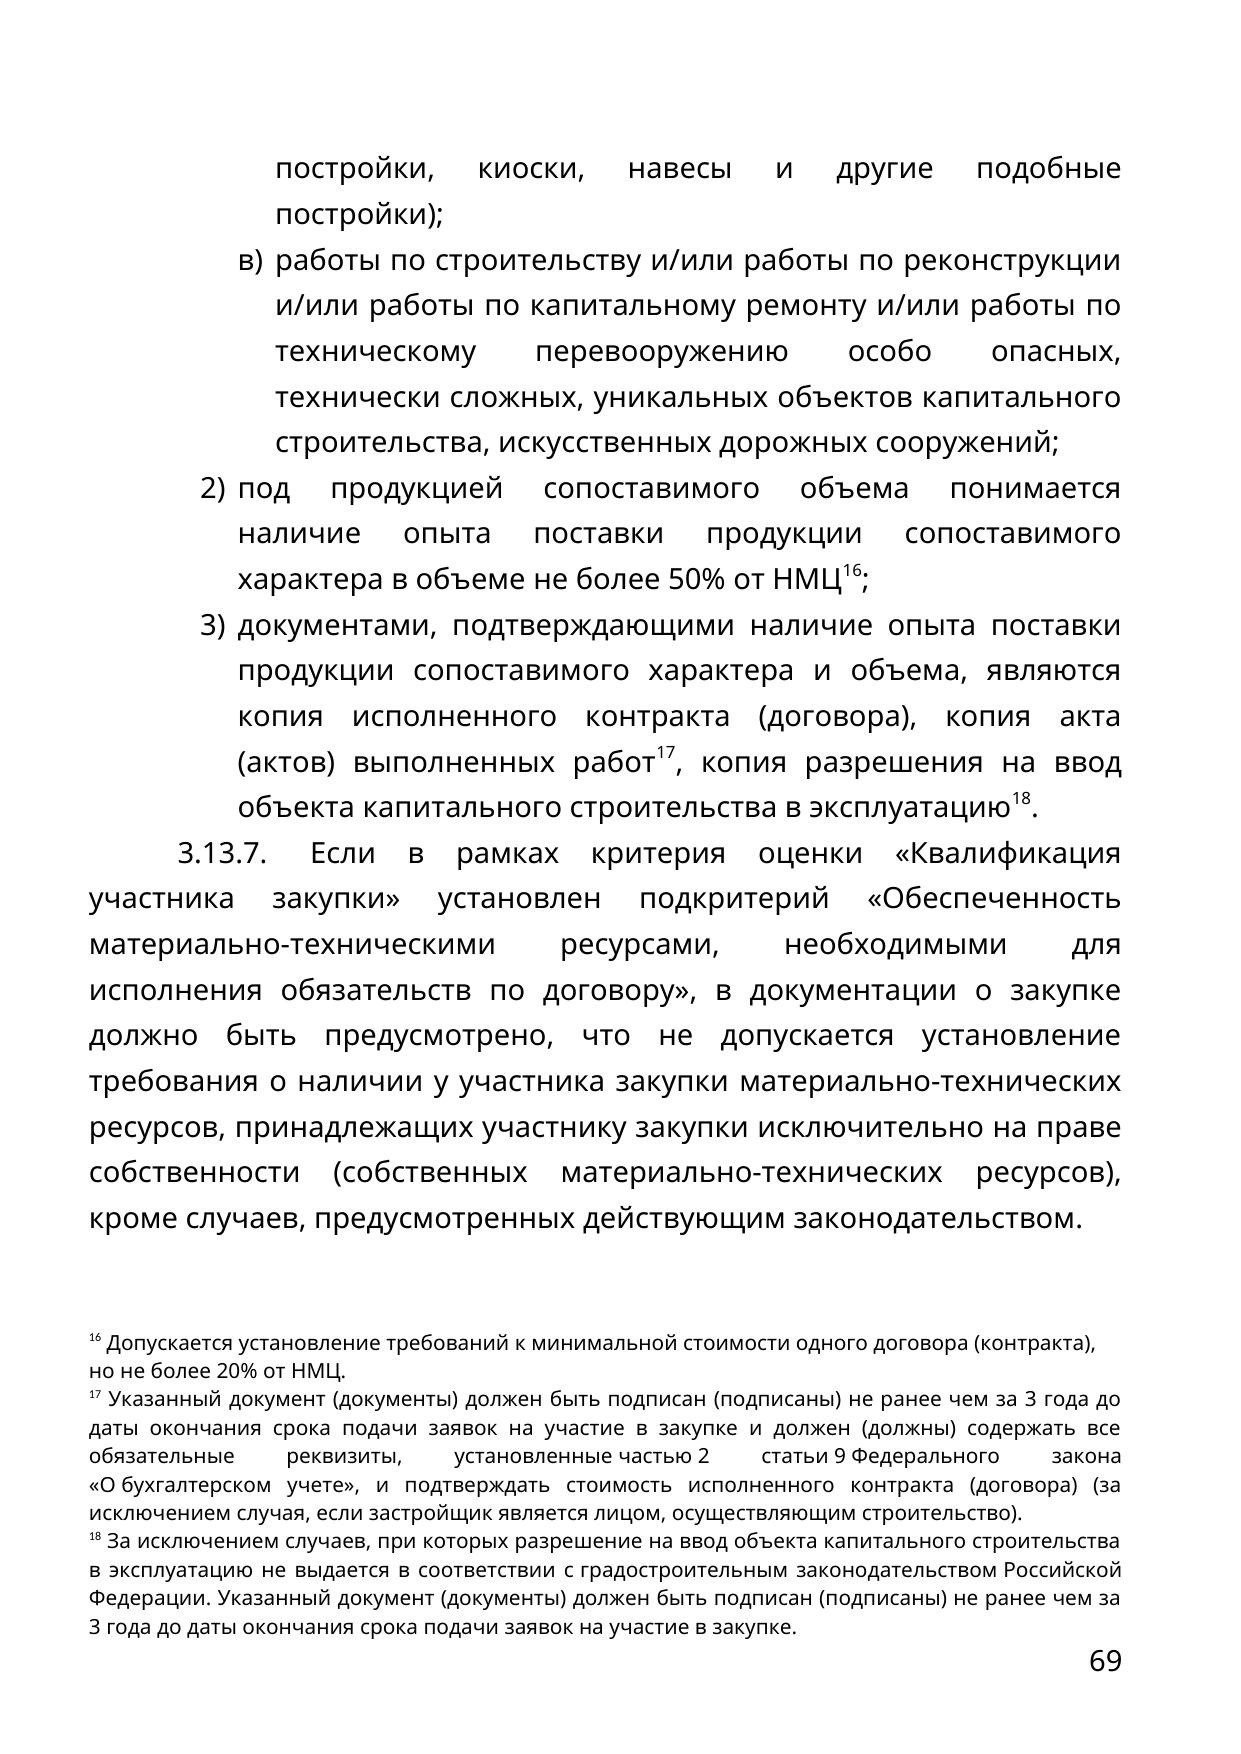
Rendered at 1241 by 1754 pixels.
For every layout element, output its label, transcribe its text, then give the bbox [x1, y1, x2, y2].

list под продукцией сопоставимого объема понимается наличие опыта поставки продукции сопоставимого характера в объеме не более 50% от НМЦ; [200, 467, 1122, 598]
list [237, 148, 1122, 233]
list работы по строительству и/или работы по реконструкции и/или работы по капитальному ремонту и/или работы по техническому перевооружению особо опасных, технически сложных, уникальных объектов капитального строительства, искусственных дорожных сооружений; [237, 239, 1122, 461]
list документами, подтверждающими наличие опыта поставки продукции сопоставимого характера и объема, являются копия исполненного контракта (договора), копия акта (актов) выполненных работ, копия разрешения на ввод объекта капитального строительства в эксплуатацию. [200, 604, 1122, 826]
list Если в рамках критерия оценки «Квалификация участника закупки» установлен подкритерий «Обеспеченность материально-техническими ресурсами, необходимыми для исполнения обязательств по договору», в документации о закупке должно быть предусмотрено, что не допускается установление требования о наличии у участника закупки материально-технических ресурсов, принадлежащих участнику закупки исключительно на праве собственности (собственных материально-технических ресурсов), кроме случаев, предусмотренных действующим законодательством. [89, 832, 1122, 1237]
